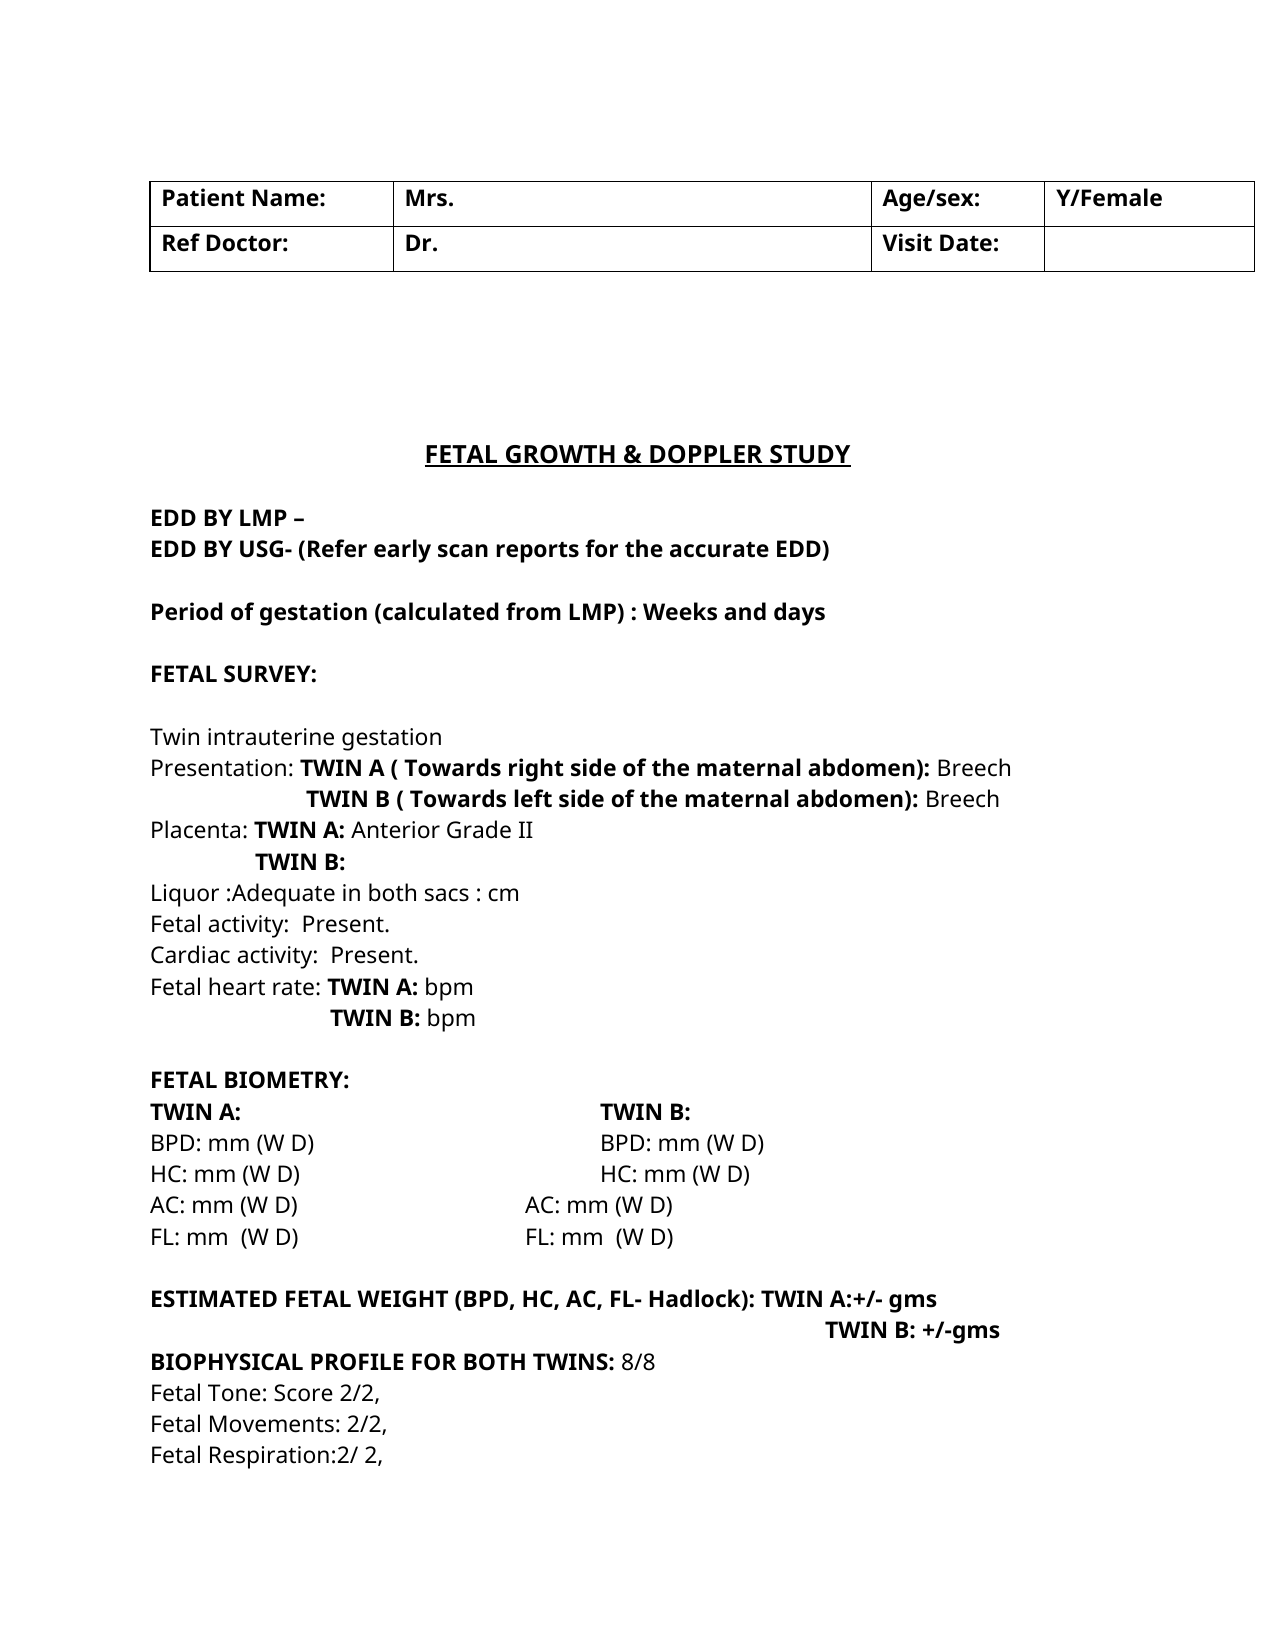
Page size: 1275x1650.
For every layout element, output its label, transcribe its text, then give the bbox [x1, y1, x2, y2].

table_cell Visit Date: [872, 227, 1044, 271]
text Cardiac activity: Present. [150, 939, 1125, 970]
text FETAL BIOMETRY: [150, 1064, 1125, 1095]
text TWIN A: TWIN B: [150, 1095, 1125, 1127]
text AC: mm (W D) AC: mm (W D) [150, 1189, 1125, 1220]
text Fetal heart rate: TWIN A: bpm [150, 970, 1125, 1002]
text HC: mm (W D) HC: mm (W D) [150, 1158, 1125, 1189]
table_header Age/sex: [872, 182, 1044, 226]
table_cell [1045, 227, 1254, 271]
text Presentation: TWIN A ( Towards right side of the maternal abdomen): Breech [150, 752, 1125, 783]
text FETAL SURVEY: [150, 658, 1125, 689]
table_header Mrs. [394, 182, 871, 226]
text BPD: mm (W D) BPD: mm (W D) [150, 1127, 1125, 1158]
text TWIN B: bpm [150, 1002, 1125, 1033]
text Twin intrauterine gestation [150, 720, 1125, 752]
text TWIN B ( Towards left side of the maternal abdomen): Breech [150, 783, 1125, 814]
text FL: mm (W D) FL: mm (W D) [150, 1220, 1125, 1252]
text Period of gestation (calculated from LMP) : Weeks and days [150, 595, 1125, 627]
text TWIN B: +/-gms [150, 1314, 1125, 1345]
table_header Patient Name: [151, 182, 393, 226]
table_cell Dr. [394, 227, 871, 271]
text Fetal activity: Present. [150, 908, 1125, 939]
text EDD BY USG- (Refer early scan reports for the accurate EDD) [150, 533, 1125, 564]
text ESTIMATED FETAL WEIGHT (BPD, HC, AC, FL- Hadlock): TWIN A:+/- gms [150, 1283, 1125, 1314]
text Fetal Movements: 2/2, [150, 1408, 1125, 1439]
text TWIN B: [150, 845, 1125, 877]
text Placenta: TWIN A: Anterior Grade II [150, 814, 1125, 845]
table_header Y/Female [1045, 182, 1254, 226]
text BIOPHYSICAL PROFILE FOR BOTH TWINS: 8/8 [150, 1345, 1125, 1377]
text Fetal Tone: Score 2/2, [150, 1377, 1125, 1408]
text FETAL GROWTH & DOPPLER STUDY [150, 436, 1125, 470]
table_cell Ref Doctor: [151, 227, 393, 271]
text Fetal Respiration:2/ 2, [150, 1439, 1125, 1470]
text EDD BY LMP – [150, 502, 1125, 533]
text Liquor :Adequate in both sacs : cm [150, 877, 1125, 908]
